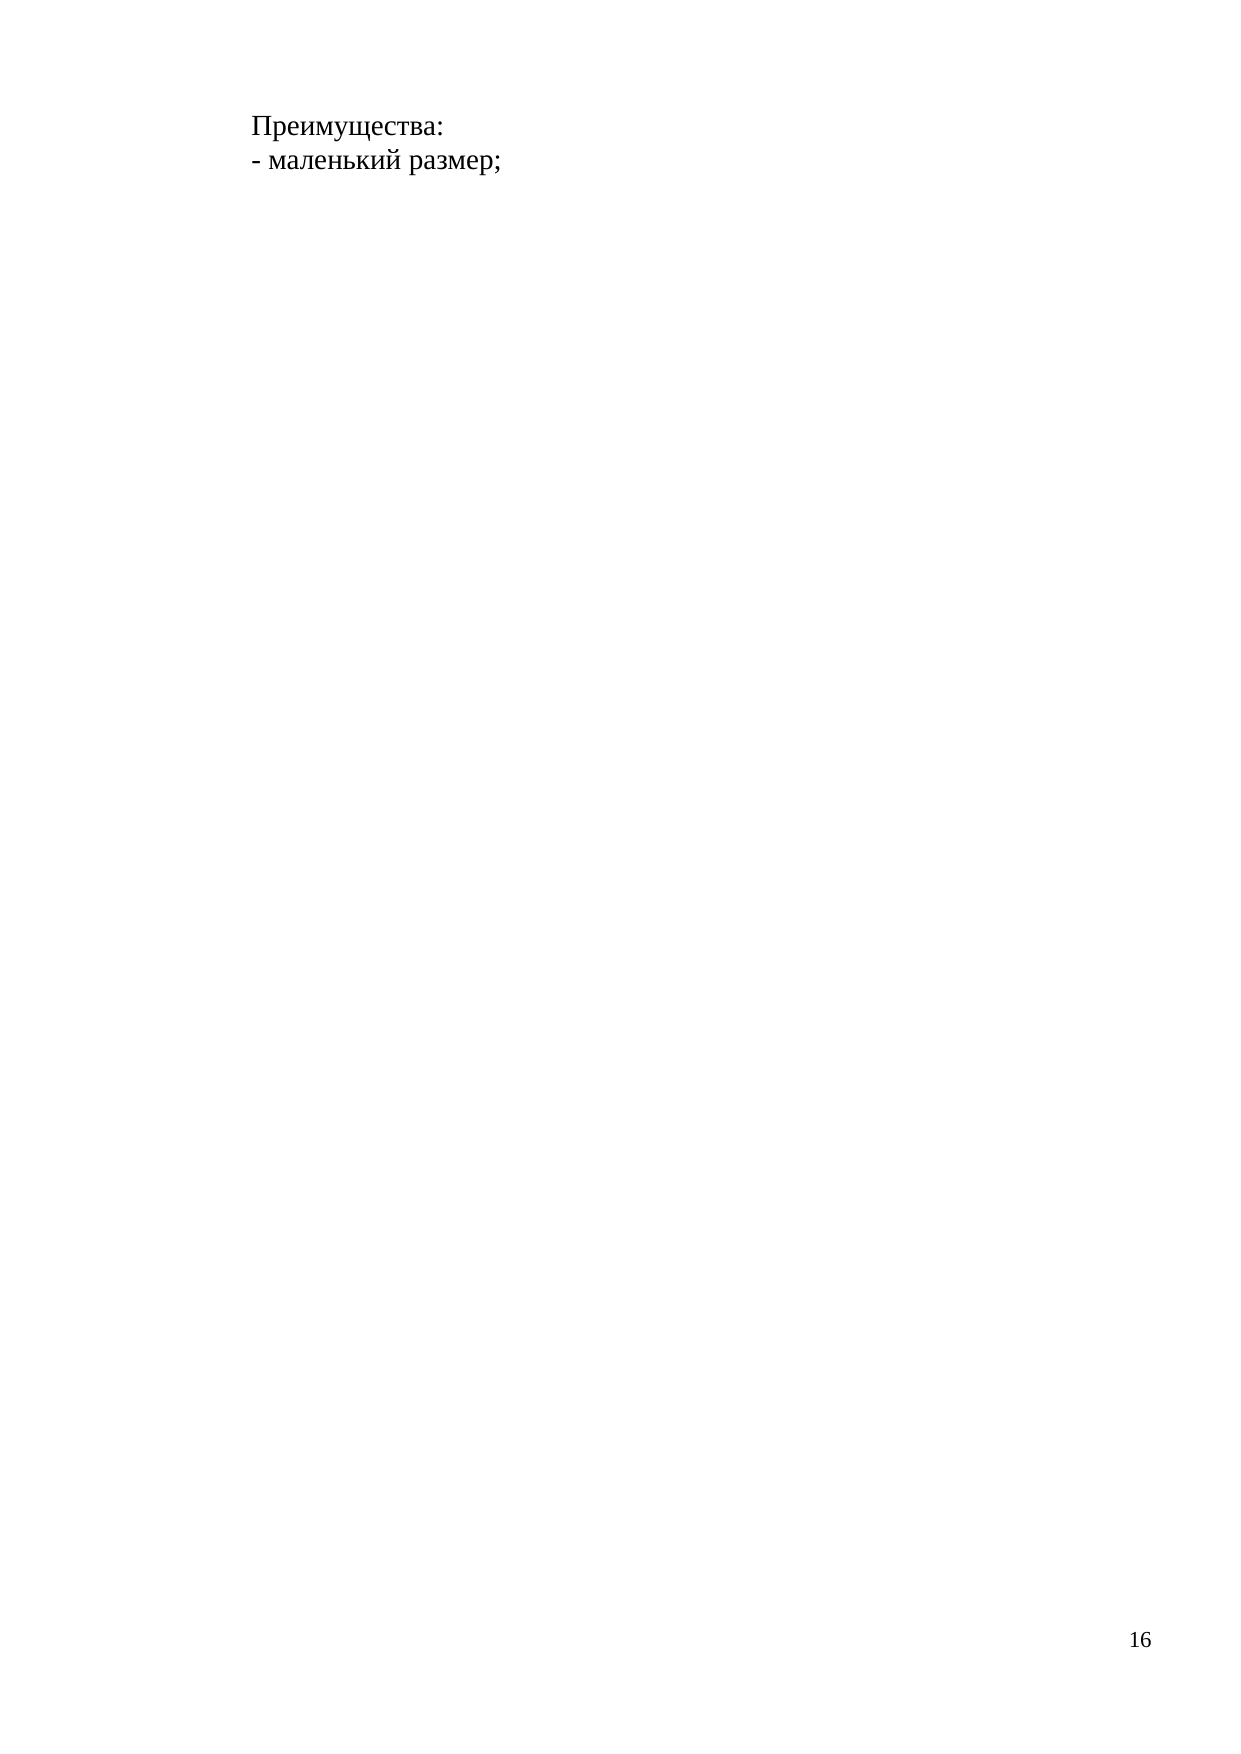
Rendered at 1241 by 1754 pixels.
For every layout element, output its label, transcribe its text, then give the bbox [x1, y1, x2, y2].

text Преимущества: [251, 108, 1163, 142]
list маленький размер; [251, 142, 1163, 176]
